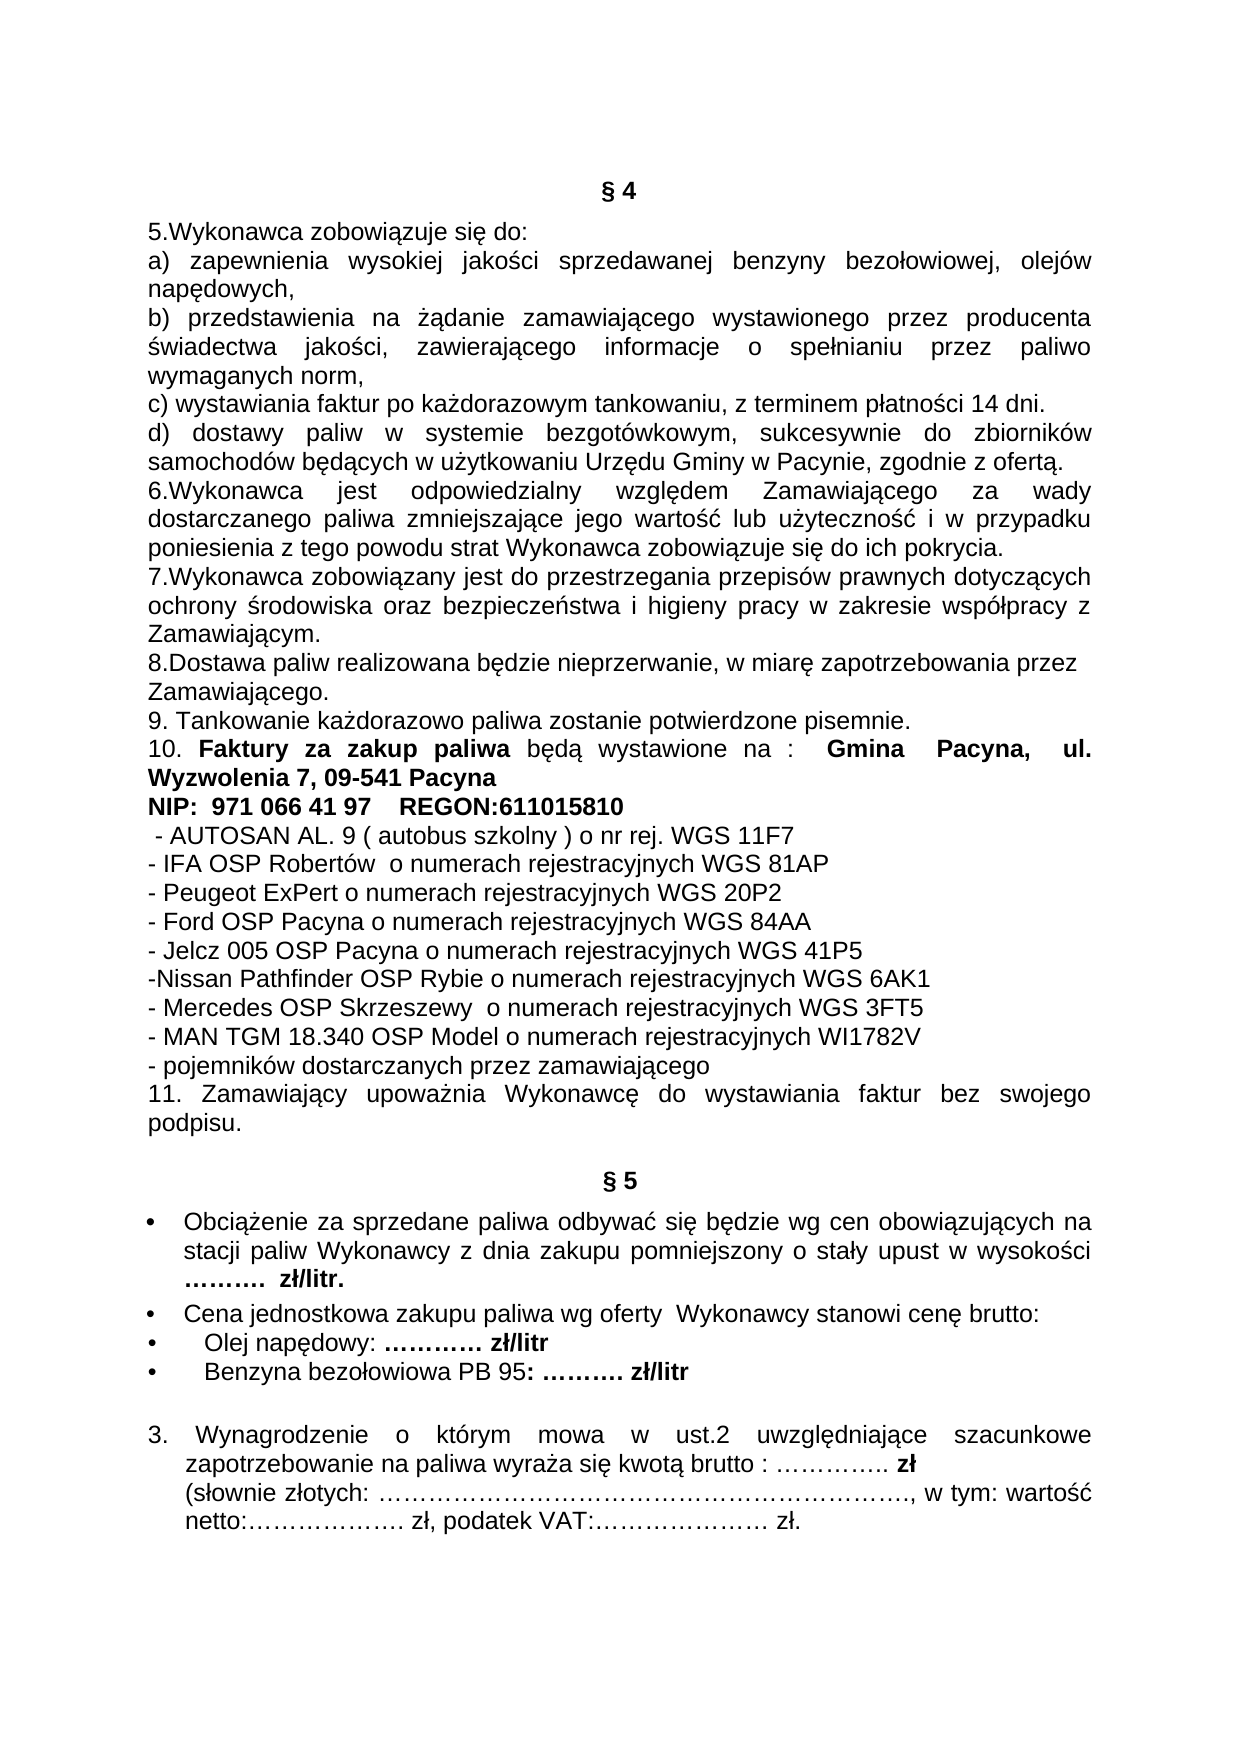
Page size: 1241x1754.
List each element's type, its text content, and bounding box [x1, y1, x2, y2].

text - Mercedes OSP Skrzeszewy o numerach rejestracyjnych WGS 3FT5 [148, 993, 1093, 1022]
text - Peugeot ExPert o numerach rejestracyjnych WGS 20P2 [148, 878, 1093, 907]
text b) przedstawienia na żądanie zamawiającego wystawionego przez producenta świadectwa jakości, zawierającego informacje o spełnianiu przez paliwo wymaganych norm, [148, 303, 1093, 389]
text NIP: 971 066 41 97 REGON:611015810 [148, 792, 1093, 821]
text 10. Faktury za zakup paliwa będą wystawione na : Gmina Pacyna, ul. Wyzwolenia 7, 09-541 Pacyna [148, 734, 1093, 792]
text 9. Tankowanie każdorazowo paliwa zostanie potwierdzone pisemnie. [148, 706, 1093, 734]
text - Ford OSP Pacyna o numerach rejestracyjnych WGS 84AA [148, 907, 1093, 936]
text 8.Dostawa paliw realizowana będzie nieprzerwanie, w miarę zapotrzebowania przez [148, 648, 1093, 677]
list Olej napędowy: ………… zł/litr [148, 1328, 1093, 1357]
text - AUTOSAN AL. 9 ( autobus szkolny ) o nr rej. WGS 11F7 [148, 821, 1093, 849]
list Obciążenie za sprzedane paliwa odbywać się będzie wg cen obowiązujących na stacji paliw Wykonawcy z dnia zakupu pomniejszony o stały upust w wysokości ………. zł/litr. [146, 1207, 1093, 1293]
text c) wystawiania faktur po każdorazowym tankowaniu, z terminem płatności 14 dni. [148, 389, 1093, 418]
text - pojemników dostarczanych przez zamawiającego [148, 1051, 1093, 1079]
list Cena jednostkowa zakupu paliwa wg oferty Wykonawcy stanowi cenę brutto: [146, 1299, 1093, 1328]
text 11. Zamawiający upoważnia Wykonawcę do wystawiania faktur bez swojego podpisu. [148, 1079, 1093, 1137]
text - IFA OSP Robertów o numerach rejestracyjnych WGS 81AP [148, 849, 1093, 878]
text 6.Wykonawca jest odpowiedzialny względem Zamawiającego za wady dostarczanego paliwa zmniejszające jego wartość lub użyteczność i w przypadku poniesienia z tego powodu strat Wykonawca zobowiązuje się do ich pokrycia. [148, 476, 1093, 562]
text 3. Wynagrodzenie o którym mowa w ust.2 uwzględniające szacunkowe zapotrzebowanie na paliwa wyraża się kwotą brutto : ………….. zł [148, 1420, 1093, 1477]
text Zamawiającego. [148, 677, 1093, 706]
text d) dostawy paliw w systemie bezgotówkowym, sukcesywnie do zbiorników samochodów będących w użytkowaniu Urzędu Gminy w Pacynie, zgodnie z ofertą. [148, 418, 1093, 476]
text -Nissan Pathfinder OSP Rybie o numerach rejestracyjnych WGS 6AK1 [148, 964, 1093, 993]
text - MAN TGM 18.340 OSP Model o numerach rejestracyjnych WI1782V [148, 1022, 1093, 1051]
text § 4 [144, 176, 1093, 205]
text a) zapewnienia wysokiej jakości sprzedawanej benzyny bezołowiowej, olejów napędowych, [148, 246, 1093, 303]
text (słownie złotych: ………………………………………………………., w tym: wartość netto:………………. zł, podatek VAT:………………… zł. [185, 1477, 1093, 1535]
text 5.Wykonawca zobowiązuje się do: [148, 217, 1093, 246]
text - Jelcz 005 OSP Pacyna o numerach rejestracyjnych WGS 41P5 [148, 936, 1093, 964]
text 7.Wykonawca zobowiązany jest do przestrzegania przepisów prawnych dotyczących ochrony środowiska oraz bezpieczeństwa i higieny pracy w zakresie współpracy z Zamawiającym. [148, 562, 1093, 648]
text § 5 [148, 1166, 1093, 1194]
list Benzyna bezołowiowa PB 95: ………. zł/litr [148, 1357, 1093, 1385]
